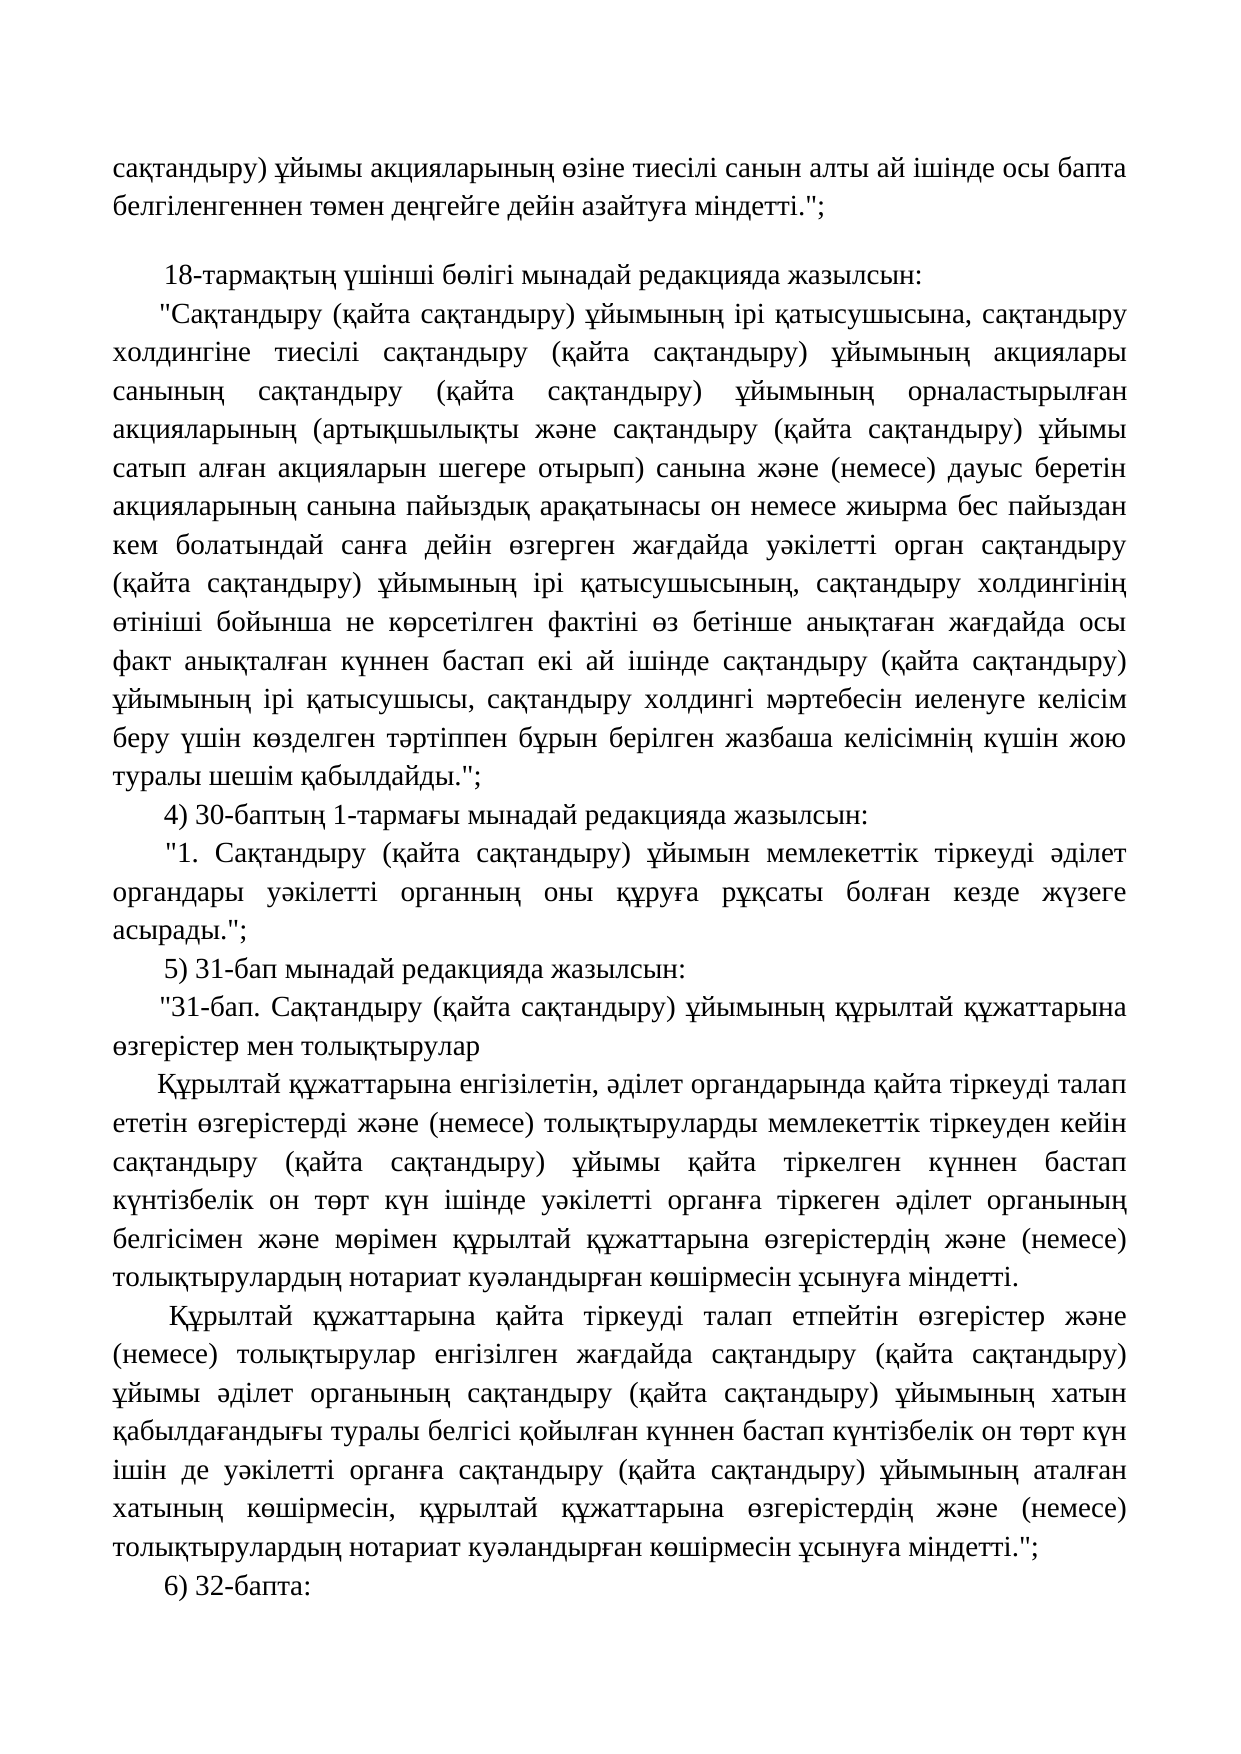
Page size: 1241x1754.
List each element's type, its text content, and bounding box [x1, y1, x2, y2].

text 18-тармақтың үшінші бөлігі мынадай редакцияда жазылсын: [112, 257, 1128, 291]
text Құрылтай құжаттарына қайта тiркеудi талап етпейтiн өзгерiстер және (немесе) толықтырулар енгiзiлген жағдайда сақтандыру (қайта сақтандыру) ұйымы әдiлет органының сақтандыру (қайта сақтандыру) ұйымының хатын қабылдағандығы туралы белгiсi қойылған күннен бастап күнтiзбелiк он төрт күн iшiн де уәкiлеттi органға сақтандыру (қайта сақтандыру) ұйымының аталған хатының көшiрмесiн, құрылтай құжаттарына өзгерiстердiң және (немесе) толықтырулардың нотариат куәландырған көшiрмесiн ұсынуға мiндеттi."; [112, 1298, 1128, 1563]
text "Сақтандыру (қайта сақтандыру) ұйымының ірі қатысушысына, сақтандыру холдингіне тиесілі сақтандыру (қайта сақтандыру) ұйымының акциялары санының сақтандыру (қайта сақтандыру) ұйымының орналастырылған акцияларының (артықшылықты және сақтандыру (қайта сақтандыру) ұйымы сатып алған акцияларын шегере отырып) санына және (немесе) дауыс беретін акцияларының санына пайыздық арақатынасы он немесе жиырма бес пайыздан кем болатындай санға дейін өзгерген жағдайда уәкілетті орган сақтандыру (қайта сақтандыру) ұйымының ірі қатысушысының, сақтандыру холдингінің өтініші бойынша не көрсетілген фактіні өз бетінше анықтаған жағдайда осы факт анықталған күннен бастап екі ай ішінде сақтандыру (қайта сақтандыру) ұйымының ірі қатысушысы, сақтандыру холдингі мәртебесін иеленуге келісім беру үшін көзделген тәртіппен бұрын берілген жазбаша келісімнің күшін жою туралы шешім қабылдайды."; [112, 296, 1128, 792]
text "1. Сақтандыру (қайта сақтандыру) ұйымын мемлекеттiк тiркеудi әдiлет органдары уәкiлеттi органның оны құруға рұқсаты болған кезде жүзеге асырады."; [112, 835, 1128, 946]
text "31-бап. Сақтандыру (қайта сақтандыру) ұйымының құрылтай құжаттарына өзгерiстер мен толықтырулар [112, 989, 1128, 1062]
text 4) 30-баптың 1-тармағы мынадай редакцияда жазылсын: [112, 797, 1128, 830]
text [112, 150, 1128, 222]
text 5) 31-бап мынадай редакцияда жазылсын: [112, 951, 1128, 984]
text Құрылтай құжаттарына енгiзiлетін, әдiлет органдарында қайта тiркеудi талап ететiн өзгерiстердi және (немесе) толықтыруларды мемлекеттiк тiркеуден кейiн сақтандыру (қайта сақтандыру) ұйымы қайта тiркелген күннен бастап күнтiзбелiк он төрт күн iшiнде уәкiлеттi органға тiркеген әдiлет органының белгiсiмен және мөрiмен құрылтай құжаттарына өзгерiстердiң және (немесе) толықтырулардың нотариат куәландырған көшiрмесiн ұсынуға мiндеттi. [112, 1067, 1128, 1293]
text 6) 32-бапта: [112, 1568, 1128, 1601]
